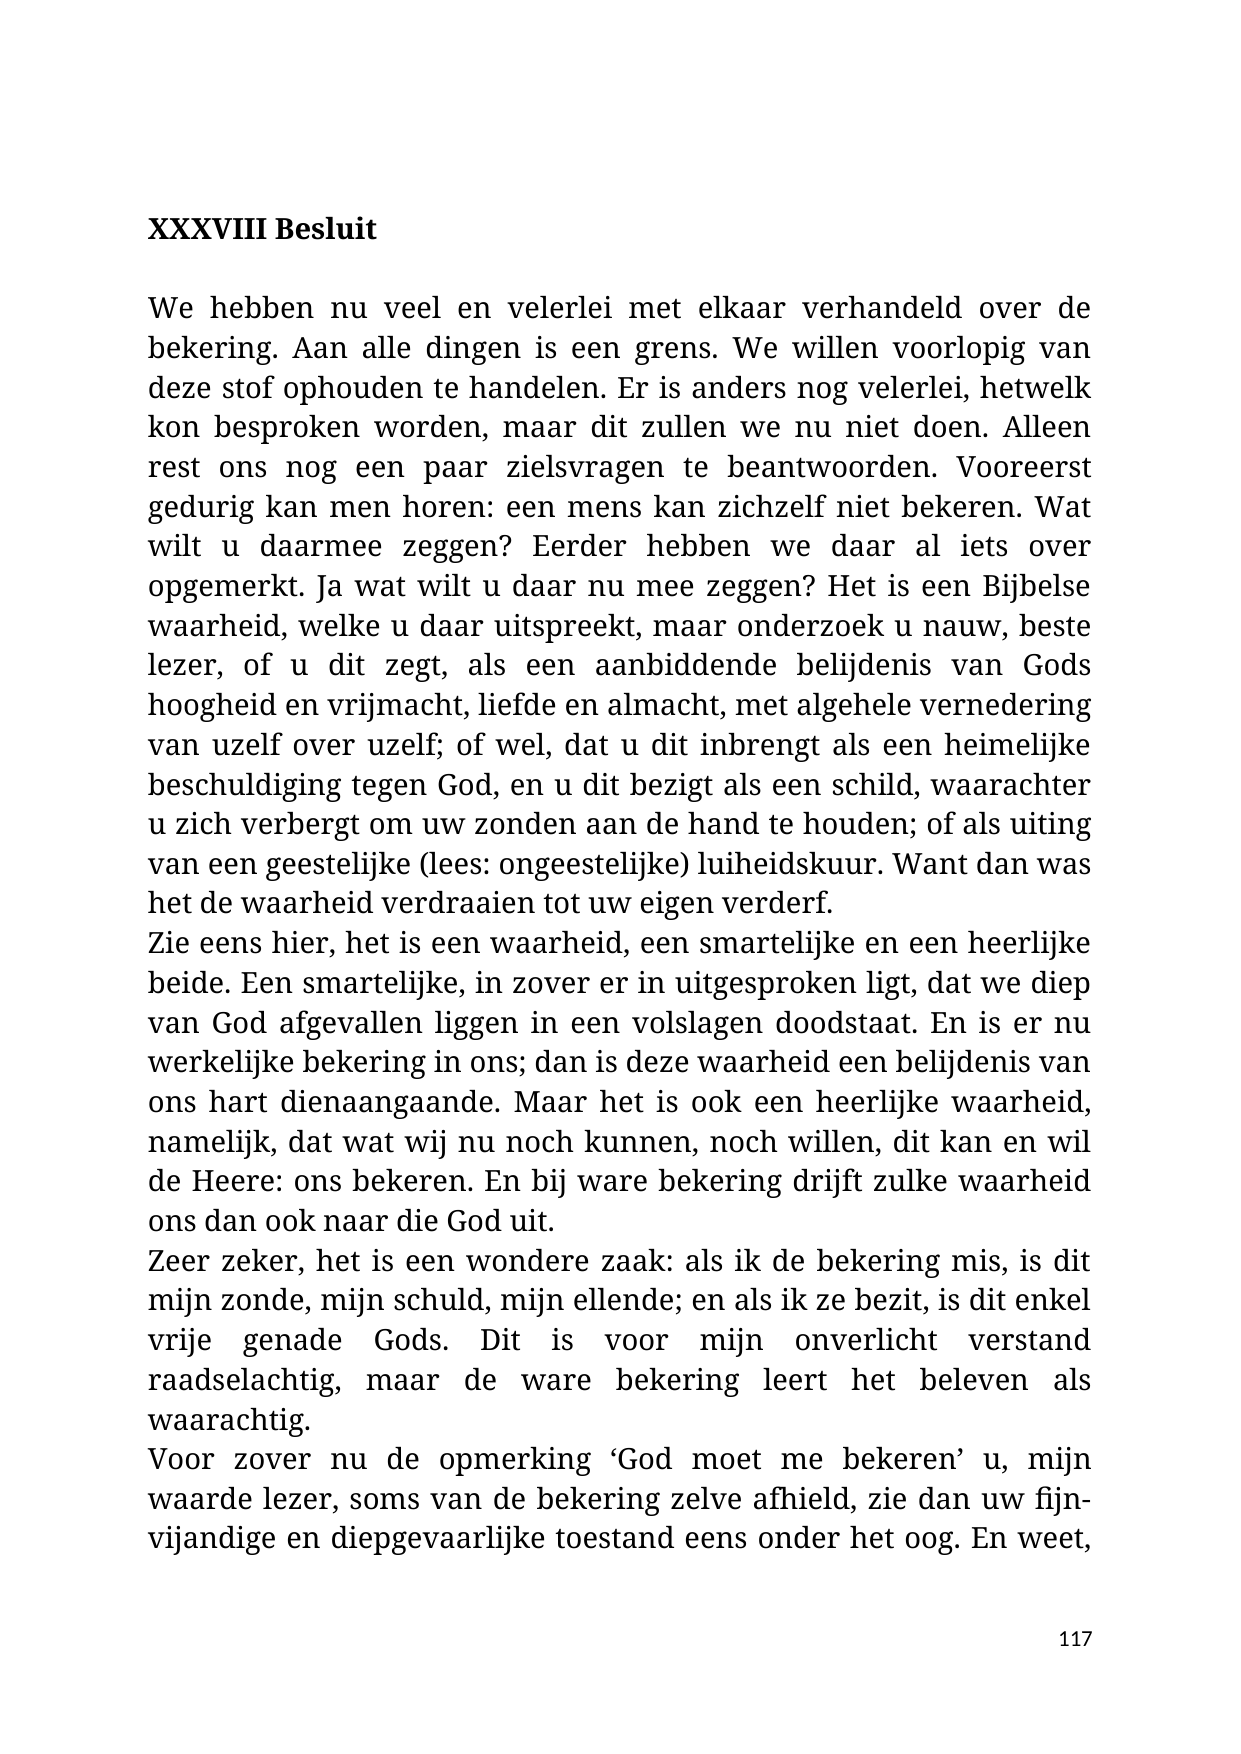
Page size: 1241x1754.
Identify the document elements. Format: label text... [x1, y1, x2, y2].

text Zie eens hier, het is een waarheid, een smartelijke en een heerlijke beide. Een smartelijke, in zover er in uitgesproken ligt, dat we diep van God afgevallen liggen in een volslagen doodstaat. En is er nu werkelijke bekering in ons; dan is deze waarheid een belijdenis van ons hart dienaangaande. Maar het is ook een heerlijke waarheid, namelijk, dat wat wij nu noch kunnen, noch willen, dit kan en wil de Heere: ons bekeren. En bij ware bekering drijft zulke waarheid ons dan ook naar die God uit. [148, 922, 1093, 1240]
subtitle XXXVIII Besluit [148, 208, 1093, 248]
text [148, 1438, 1093, 1557]
text Zeer zeker, het is een wondere zaak: als ik de bekering mis, is dit mijn zonde, mijn schuld, mijn ellende; en als ik ze bezit, is dit enkel vrije genade Gods. Dit is voor mijn onverlicht verstand raadselachtig, maar de ware bekering leert het beleven als waarachtig. [148, 1240, 1093, 1438]
text We hebben nu veel en velerlei met elkaar verhandeld over de bekering. Aan alle dingen is een grens. We willen voorlopig van deze stof ophouden te handelen. Er is anders nog velerlei, hetwelk kon besproken worden, maar dit zullen we nu niet doen. Alleen rest ons nog een paar zielsvragen te beantwoorden. Vooreerst gedurig kan men horen: een mens kan zichzelf niet bekeren. Wat wilt u daarmee zeggen? Eerder hebben we daar al iets over opgemerkt. Ja wat wilt u daar nu mee zeggen? Het is een Bijbelse waarheid, welke u daar uitspreekt, maar onderzoek u nauw, beste lezer, of u dit zegt, als een aanbiddende belijdenis van Gods hoogheid en vrijmacht, liefde en almacht, met algehele vernedering van uzelf over uzelf; of wel, dat u dit inbrengt als een heimelijke beschuldiging tegen God, en u dit bezigt als een schild, waarachter u zich verbergt om uw zonden aan de hand te houden; of als uiting van een geestelijke (lees: ongeestelijke) luiheidskuur. Want dan was het de waarheid verdraaien tot uw eigen verderf. [148, 287, 1093, 922]
